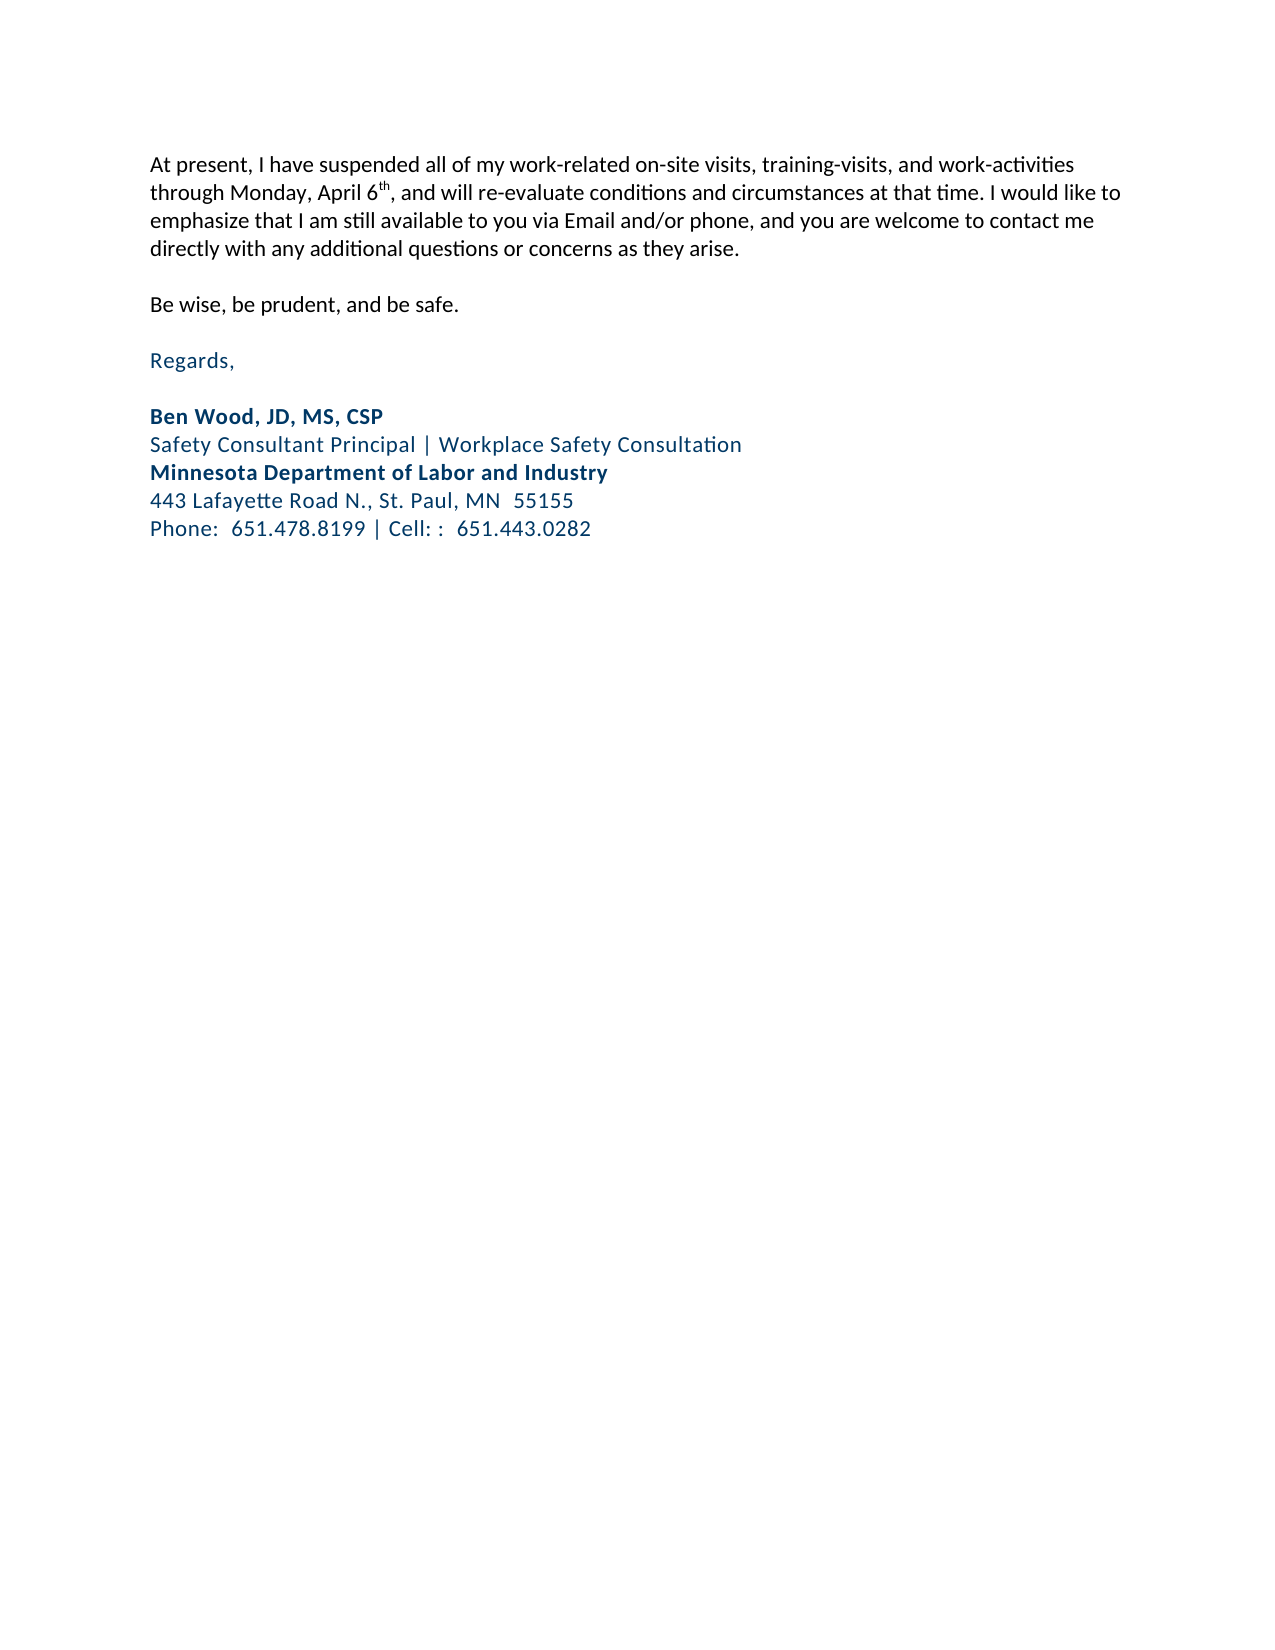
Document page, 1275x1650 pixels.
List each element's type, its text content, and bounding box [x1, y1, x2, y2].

text Ben Wood, JD, MS, CSP Safety Consultant Principal | Workplace Safety Consultation [150, 402, 1125, 458]
text Regards, [150, 346, 1125, 374]
text Minnesota Department of Labor and Industry 443 Lafayette Road N., St. Paul, MN 55155 Phone: 651.478.8199 | Cell: : 651.443.0282 [150, 458, 1125, 542]
text Be wise, be prudent, and be safe. [150, 290, 1125, 318]
text At present, I have suspended all of my work-related on-site visits, training-visits, and work-activities through Monday, April 6th, and will re-evaluate conditions and circumstances at that time. I would like to emphasize that I am still available to you via Email and/or phone, and you are welcome to contact me directly with any additional questions or concerns as they arise. [150, 150, 1125, 262]
